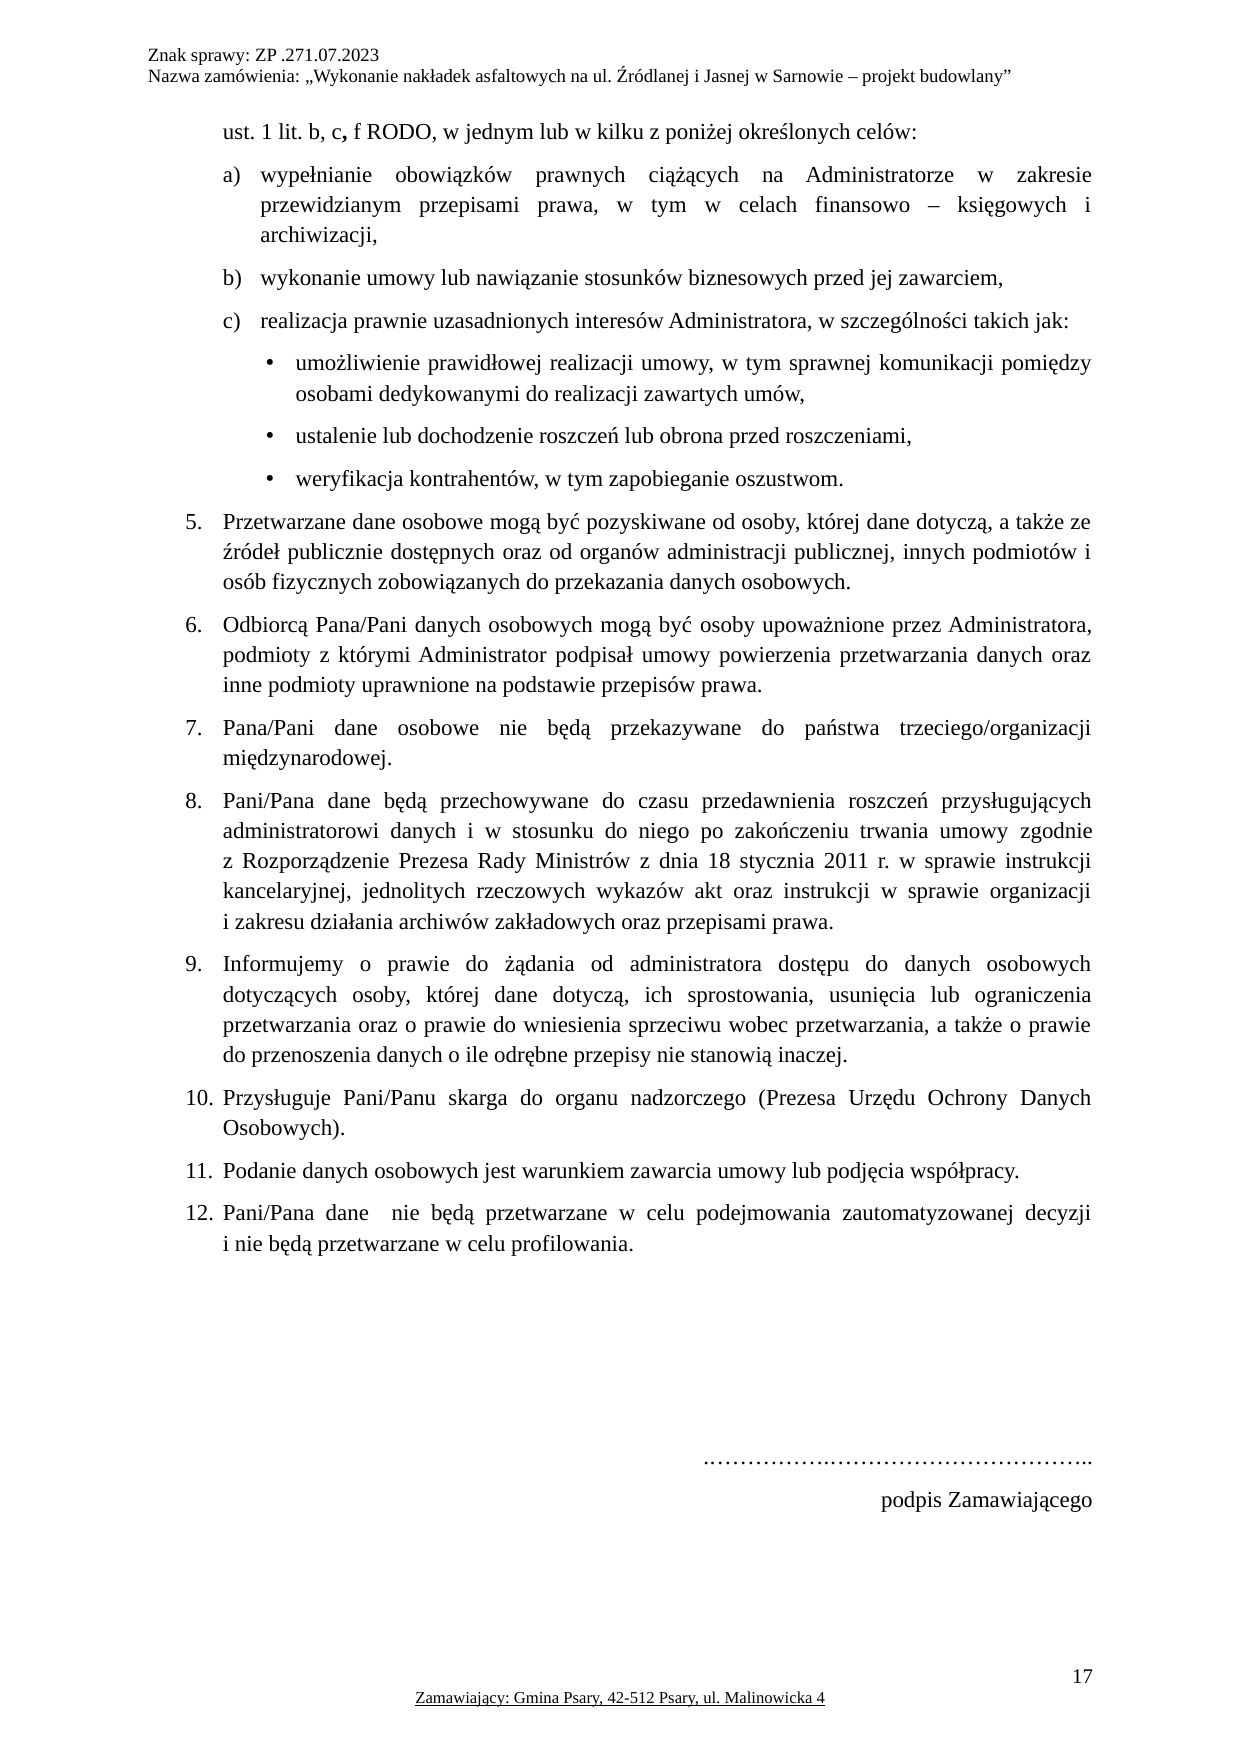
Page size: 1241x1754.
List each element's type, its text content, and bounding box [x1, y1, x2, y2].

list wykonanie umowy lub nawiązanie stosunków biznesowych przed jej zawarciem, [223, 264, 1093, 290]
list Pana/Pani dane osobowe nie będą przekazywane do państwa trzeciego/organizacji międzynarodowej. [185, 714, 1093, 771]
list Przetwarzane dane osobowe mogą być pozyskiwane od osoby, której dane dotyczą, a także ze źródeł publicznie dostępnych oraz od organów administracji publicznej, innych podmiotów i osób fizycznych zobowiązanych do przekazania danych osobowych. [185, 508, 1093, 594]
list Pani/Pana dane nie będą przetwarzane w celu podejmowania zautomatyzowanej decyzji i nie będą przetwarzane w celu profilowania. [185, 1199, 1093, 1256]
list Odbiorcą Pana/Pani danych osobowych mogą być osoby upoważnione przez Administratora, podmioty z którymi Administrator podpisał umowy powierzenia przetwarzania danych oraz inne podmioty uprawnione na podstawie przepisów prawa. [185, 611, 1093, 698]
list umożliwienie prawidłowej realizacji umowy, w tym sprawnej komunikacji pomiędzy osobami dedykowanymi do realizacji zawartych umów, [266, 349, 1093, 406]
text .…………….…………………………….. [193, 1443, 1093, 1469]
list ustalenie lub dochodzenie roszczeń lub obrona przed roszczeniami, [266, 422, 1093, 449]
list Informujemy o prawie do żądania od administratora dostępu do danych osobowych dotyczących osoby, której dane dotyczą, ich sprostowania, usunięcia lub ograniczenia przetwarzania oraz o prawie do wniesienia sprzeciwu wobec przetwarzania, a także o prawie do przenoszenia danych o ile odrębne przepisy nie stanowią inaczej. [185, 950, 1093, 1067]
list Pani/Pana dane będą przechowywane do czasu przedawnienia roszczeń przysługujących administratorowi danych i w stosunku do niego po zakończeniu trwania umowy zgodnie z Rozporządzenie Prezesa Rady Ministrów z dnia 18 stycznia 2011 r. w sprawie instrukcji kancelaryjnej, jednolitych rzeczowych wykazów akt oraz instrukcji w sprawie organizacji i zakresu działania archiwów zakładowych oraz przepisami prawa. [185, 787, 1093, 934]
list realizacja prawnie uzasadnionych interesów Administratora, w szczególności takich jak: [223, 307, 1093, 333]
list wypełnianie obowiązków prawnych ciążących na Administratorze w zakresie przewidzianym przepisami prawa, w tym w celach finansowo – księgowych i archiwizacji, [223, 161, 1093, 248]
list Podanie danych osobowych jest warunkiem zawarcia umowy lub podjęcia współpracy. [185, 1157, 1093, 1183]
list weryfikacja kontrahentów, w tym zapobieganie oszustwom. [266, 465, 1093, 491]
text podpis Zamawiającego [193, 1486, 1093, 1512]
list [185, 118, 1093, 144]
list Przysługuje Pani/Panu skarga do organu nadzorczego (Prezesa Urzędu Ochrony Danych Osobowych). [185, 1084, 1093, 1140]
